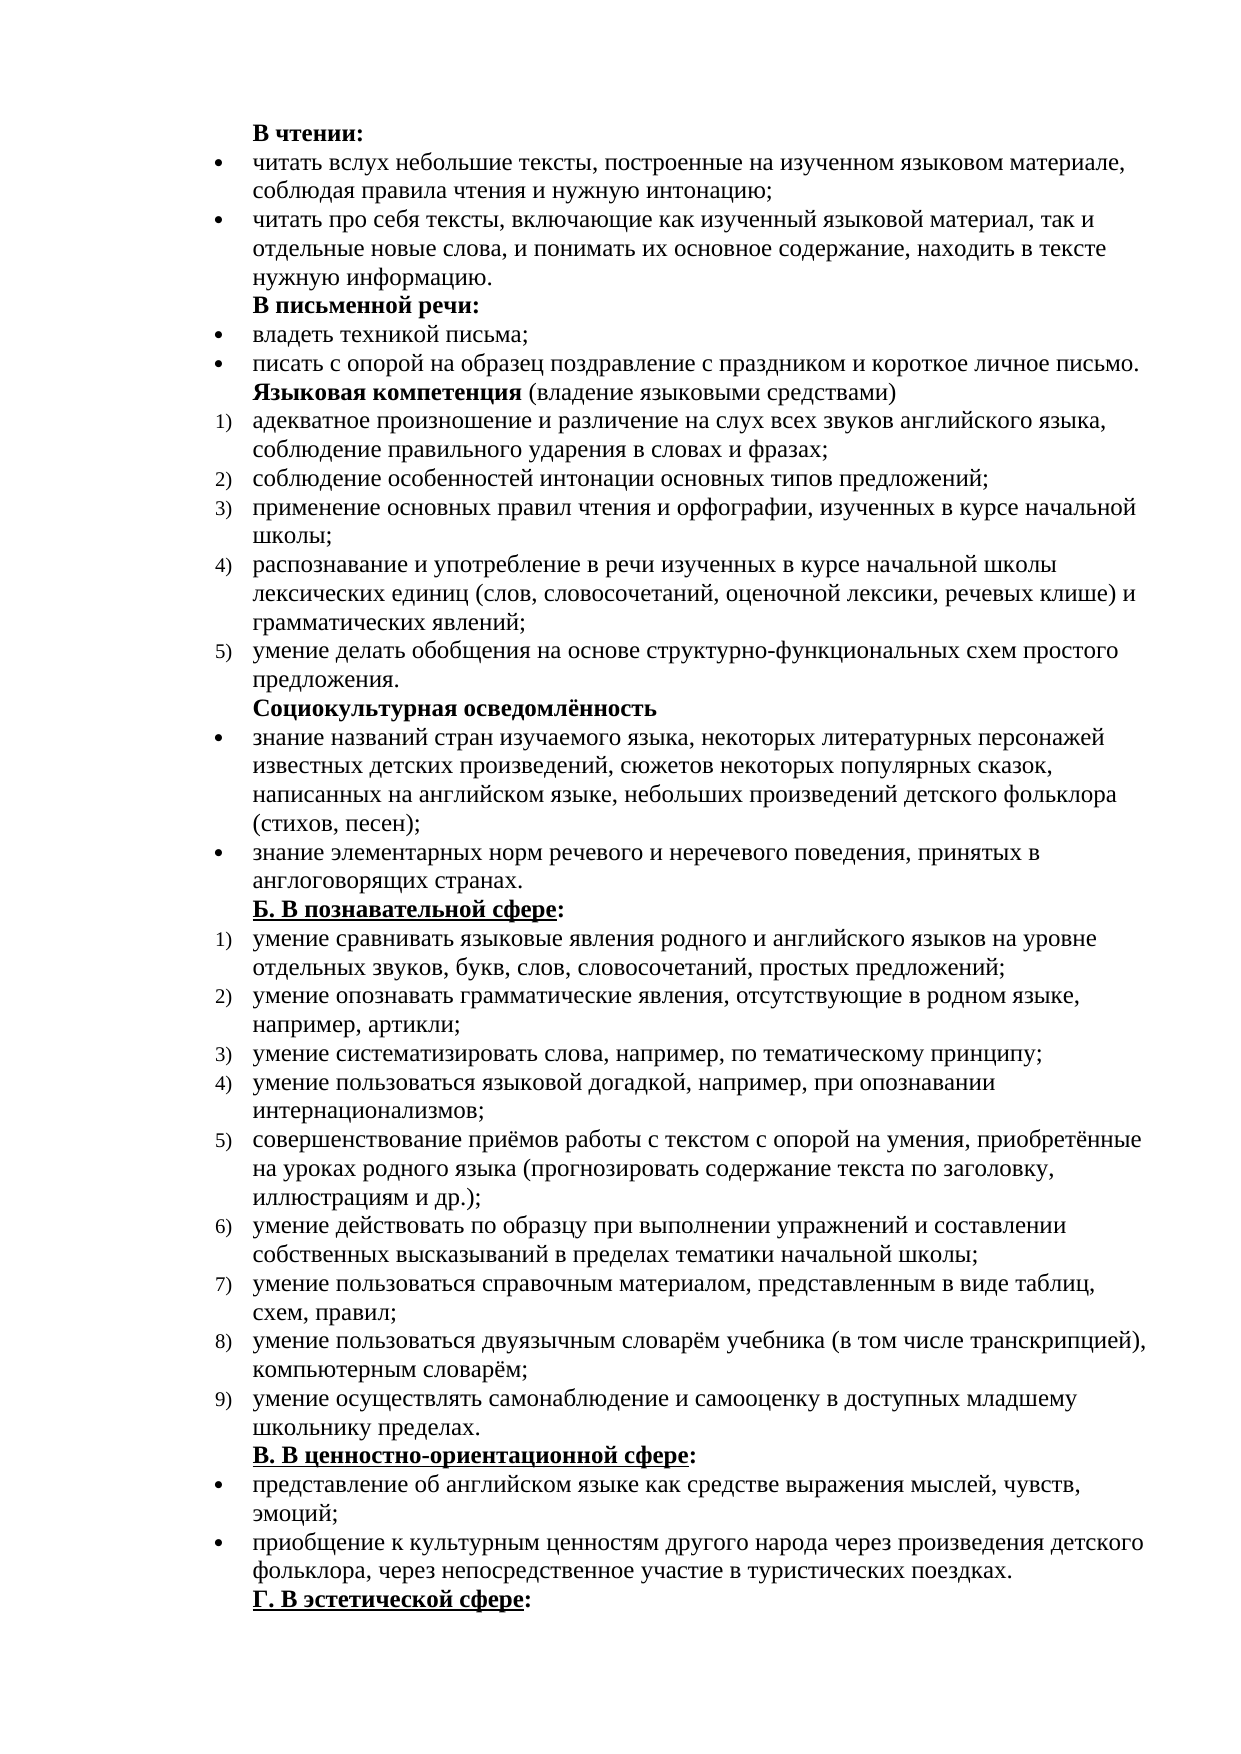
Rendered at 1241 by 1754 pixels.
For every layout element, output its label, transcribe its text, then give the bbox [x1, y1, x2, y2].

list Социокультурная осведомлённость [252, 693, 1152, 722]
list В. В ценностно-ориентационной сфере: [252, 1441, 1152, 1469]
list читать вслух небольшие тексты, построенные на изученном языковом материале, соблюдая правила чтения и нужную интонацию; [215, 147, 1152, 204]
list умение систематизировать слова, например, по тематическому принципу; [215, 1038, 1152, 1067]
list Языковая компетенция (владение языковыми средствами) [252, 377, 1152, 406]
list писать с опорой на образец поздравление с праздником и короткое личное письмо. [215, 348, 1152, 377]
list совершенствование приёмов работы с текстом с опорой на умения, приобретённые на уроках родного языка (прогнозировать содержание текста по заголовку, иллюстрациям и др.); [215, 1124, 1152, 1211]
list приобщение к культурным ценностям другого народа через произведения детского фольклора, через непосредственное участие в туристических поездках. [215, 1527, 1152, 1584]
list Г. В эстетической сфере: [252, 1584, 1152, 1613]
list адекватное произношение и различение на слух всех звуков английского языка, соблюдение правильного ударения в словах и фразах; [215, 406, 1152, 463]
list читать про себя тексты, включающие как изученный языковой материал, так и отдельные новые слова, и понимать их основное содержание, находить в тексте нужную информацию. [215, 204, 1152, 291]
list умение осуществлять самонаблюдение и самооценку в доступных младшему школьнику пределах. [215, 1383, 1152, 1441]
list представление об английском языке как средстве выражения мыслей, чувств, эмоций; [215, 1469, 1152, 1527]
list умение опознавать грамматические явления, отсутствующие в родном языке, например, артикли; [215, 981, 1152, 1038]
list умение сравнивать языковые явления родного и английского языков на уровне отдельных звуков, букв, слов, словосочетаний, простых предложений; [215, 923, 1152, 981]
list знание элементарных норм речевого и неречевого поведения, принятых в англоговорящих странах. [215, 837, 1152, 894]
list умение делать обобщения на основе структурно-функциональных схем простого предложения. [215, 636, 1152, 693]
list В чтении: [252, 118, 1152, 147]
list знание названий стран изучаемого языка, некоторых литературных персонажей известных детских произведений, сюжетов некоторых популярных сказок, написанных на английском языке, небольших произведений детского фольклора (стихов, песен); [215, 722, 1152, 837]
list В письменной речи: [252, 291, 1152, 319]
list умение действовать по образцу при выполнении упражнений и составлении собственных высказываний в пределах тематики начальной школы; [215, 1211, 1152, 1268]
list умение пользоваться двуязычным словарём учебника (в том числе транскрипцией), компьютерным словарём; [215, 1326, 1152, 1383]
list умение пользоваться справочным материалом, представленным в виде таблиц, схем, правил; [215, 1268, 1152, 1326]
list Б. В познавательной сфере: [252, 894, 1152, 923]
list применение основных правил чтения и орфографии, изученных в курсе начальной школы; [215, 492, 1152, 549]
list соблюдение особенностей интонации основных типов предложений; [215, 463, 1152, 492]
list умение пользоваться языковой догадкой, например, при опознавании интернационализмов; [215, 1067, 1152, 1124]
list владеть техникой письма; [215, 319, 1152, 348]
list распознавание и употребление в речи изученных в курсе начальной школы лексических единиц (слов, словосочетаний, оценочной лексики, речевых клише) и грамматических явлений; [215, 549, 1152, 636]
